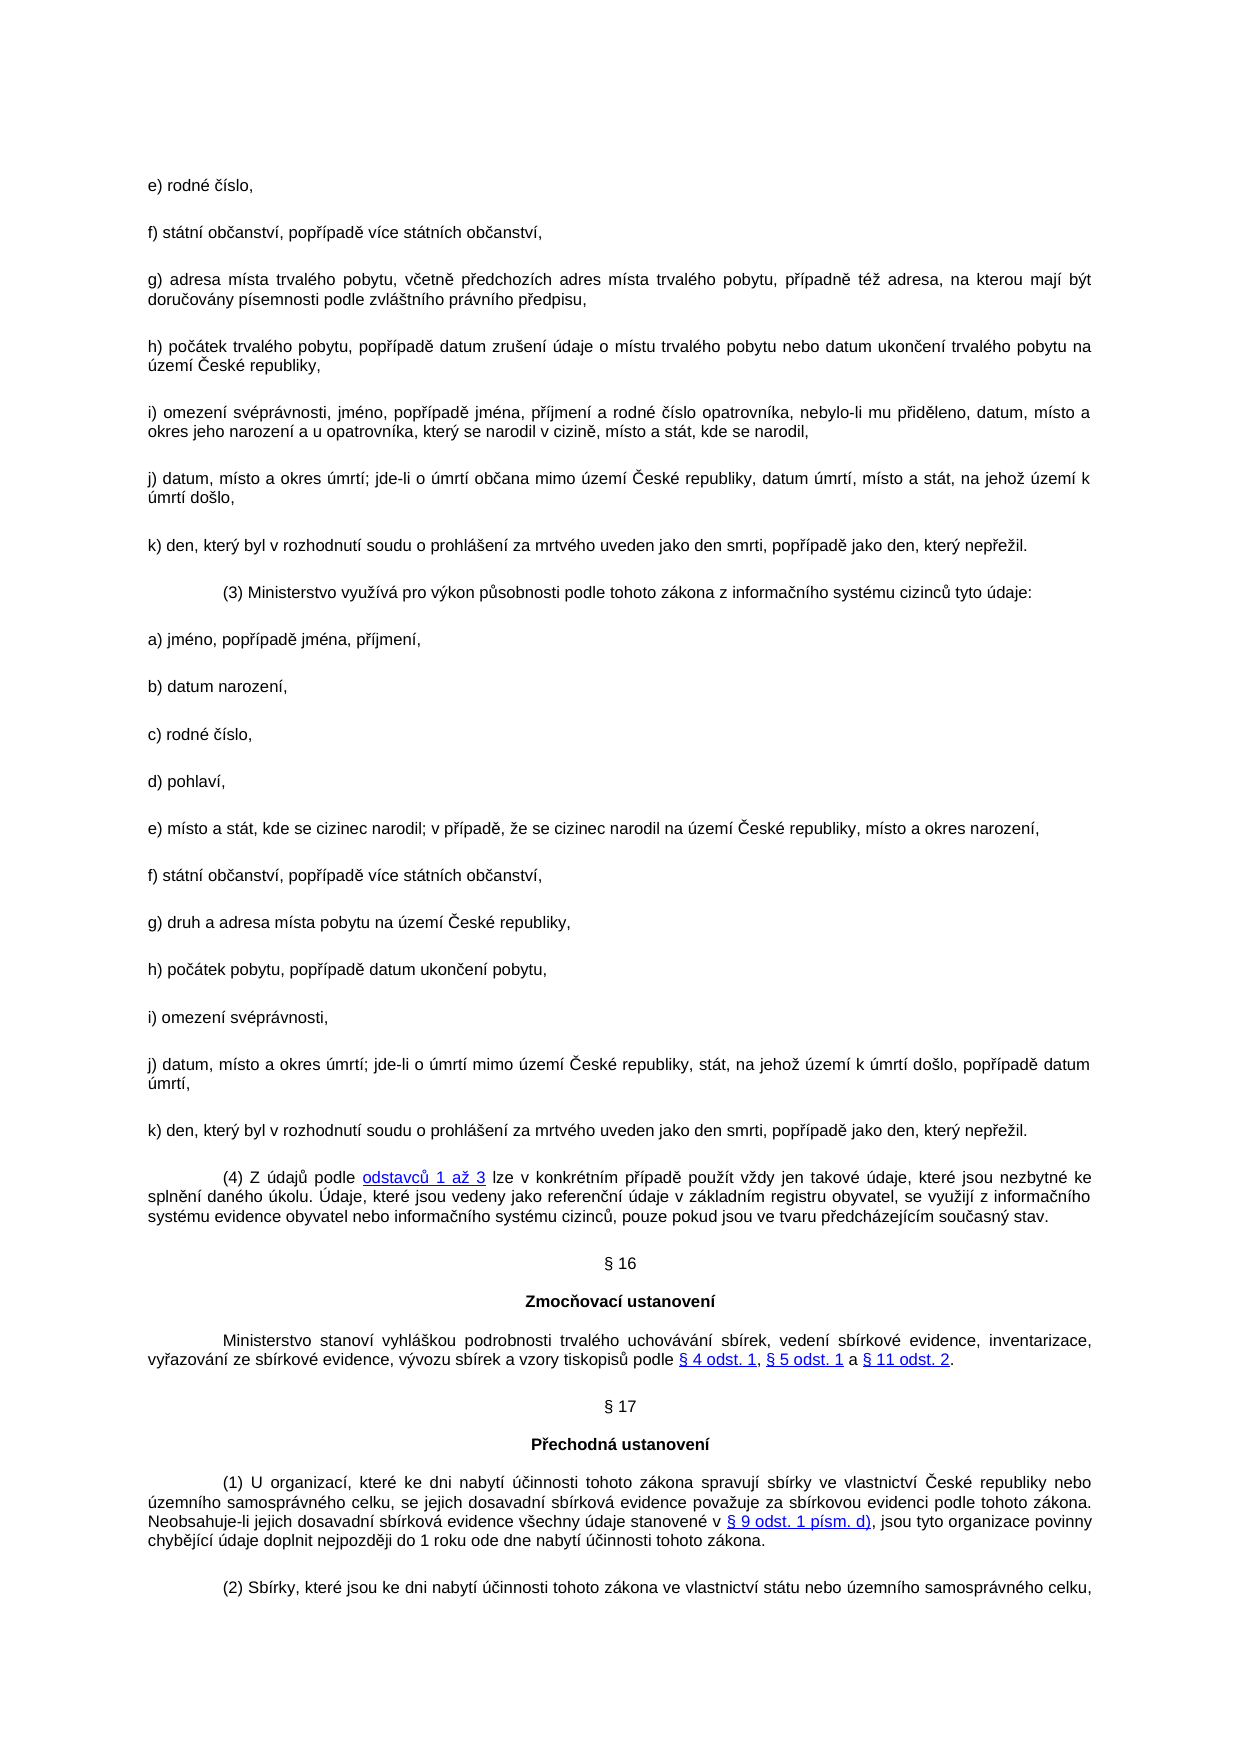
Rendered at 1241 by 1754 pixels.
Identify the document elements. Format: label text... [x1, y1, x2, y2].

text (1) U organizací, které ke dni nabytí účinnosti tohoto zákona spravují sbírky ve vlastnictví České republiky nebo územního samosprávného celku, se jejich dosavadní sbírková evidence považuje za sbírkovou evidenci podle tohoto zákona. Neobsahuje-li jejich dosavadní sbírková evidence všechny údaje stanovené v § 9 odst. 1 písm. d), jsou tyto organizace povinny chybějící údaje doplnit nejpozději do 1 roku ode dne nabytí účinnosti tohoto zákona. [148, 1473, 1092, 1550]
text g) adresa místa trvalého pobytu, včetně předchozích adres místa trvalého pobytu, případně též adresa, na kterou mají být doručovány písemnosti podle zvláštního právního předpisu, [148, 270, 1092, 308]
text c) rodné číslo, [148, 724, 1092, 743]
text Ministerstvo stanoví vyhláškou podrobnosti trvalého uchovávání sbírek, vedení sbírkové evidence, inventarizace, vyřazování ze sbírkové evidence, vývozu sbírek a vzory tiskopisů podle § 4 odst. 1, § 5 odst. 1 a § 11 odst. 2. [148, 1330, 1092, 1369]
text f) státní občanství, popřípadě více státních občanství, [148, 866, 1092, 885]
text h) počátek pobytu, popřípadě datum ukončení pobytu, [148, 960, 1092, 979]
text § 17 [148, 1397, 1092, 1416]
text j) datum, místo a okres úmrtí; jde-li o úmrtí mimo území České republiky, stát, na jehož území k úmrtí došlo, popřípadě datum úmrtí, [148, 1054, 1092, 1093]
text Zmocňovací ustanovení [148, 1292, 1092, 1311]
text h) počátek trvalého pobytu, popřípadě datum zrušení údaje o místu trvalého pobytu nebo datum ukončení trvalého pobytu na území České republiky, [148, 336, 1092, 375]
text e) rodné číslo, [148, 176, 1092, 195]
text a) jméno, popřípadě jména, příjmení, [148, 630, 1092, 649]
text j) datum, místo a okres úmrtí; jde-li o úmrtí občana mimo území České republiky, datum úmrtí, místo a stát, na jehož území k úmrtí došlo, [148, 469, 1092, 507]
text k) den, který byl v rozhodnutí soudu o prohlášení za mrtvého uveden jako den smrti, popřípadě jako den, který nepřežil. [148, 536, 1092, 555]
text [148, 1578, 1092, 1597]
text § 16 [148, 1254, 1092, 1273]
text (3) Ministerstvo využívá pro výkon působnosti podle tohoto zákona z informačního systému cizinců tyto údaje: [148, 583, 1092, 602]
text i) omezení svéprávnosti, [148, 1007, 1092, 1027]
text g) druh a adresa místa pobytu na území České republiky, [148, 913, 1092, 932]
text b) datum narození, [148, 677, 1092, 696]
text (4) Z údajů podle odstavců 1 až 3 lze v konkrétním případě použít vždy jen takové údaje, které jsou nezbytné ke splnění daného úkolu. Údaje, které jsou vedeny jako referenční údaje v základním registru obyvatel, se využijí z informačního systému evidence obyvatel nebo informačního systému cizinců, pouze pokud jsou ve tvaru předcházejícím současný stav. [148, 1168, 1092, 1226]
text k) den, který byl v rozhodnutí soudu o prohlášení za mrtvého uveden jako den smrti, popřípadě jako den, který nepřežil. [148, 1121, 1092, 1140]
text e) místo a stát, kde se cizinec narodil; v případě, že se cizinec narodil na území České republiky, místo a okres narození, [148, 819, 1092, 838]
text f) státní občanství, popřípadě více státních občanství, [148, 223, 1092, 242]
text Přechodná ustanovení [148, 1435, 1092, 1454]
text i) omezení svéprávnosti, jméno, popřípadě jména, příjmení a rodné číslo opatrovníka, nebylo-li mu přiděleno, datum, místo a okres jeho narození a u opatrovníka, který se narodil v cizině, místo a stát, kde se narodil, [148, 403, 1092, 441]
text d) pohlaví, [148, 771, 1092, 791]
